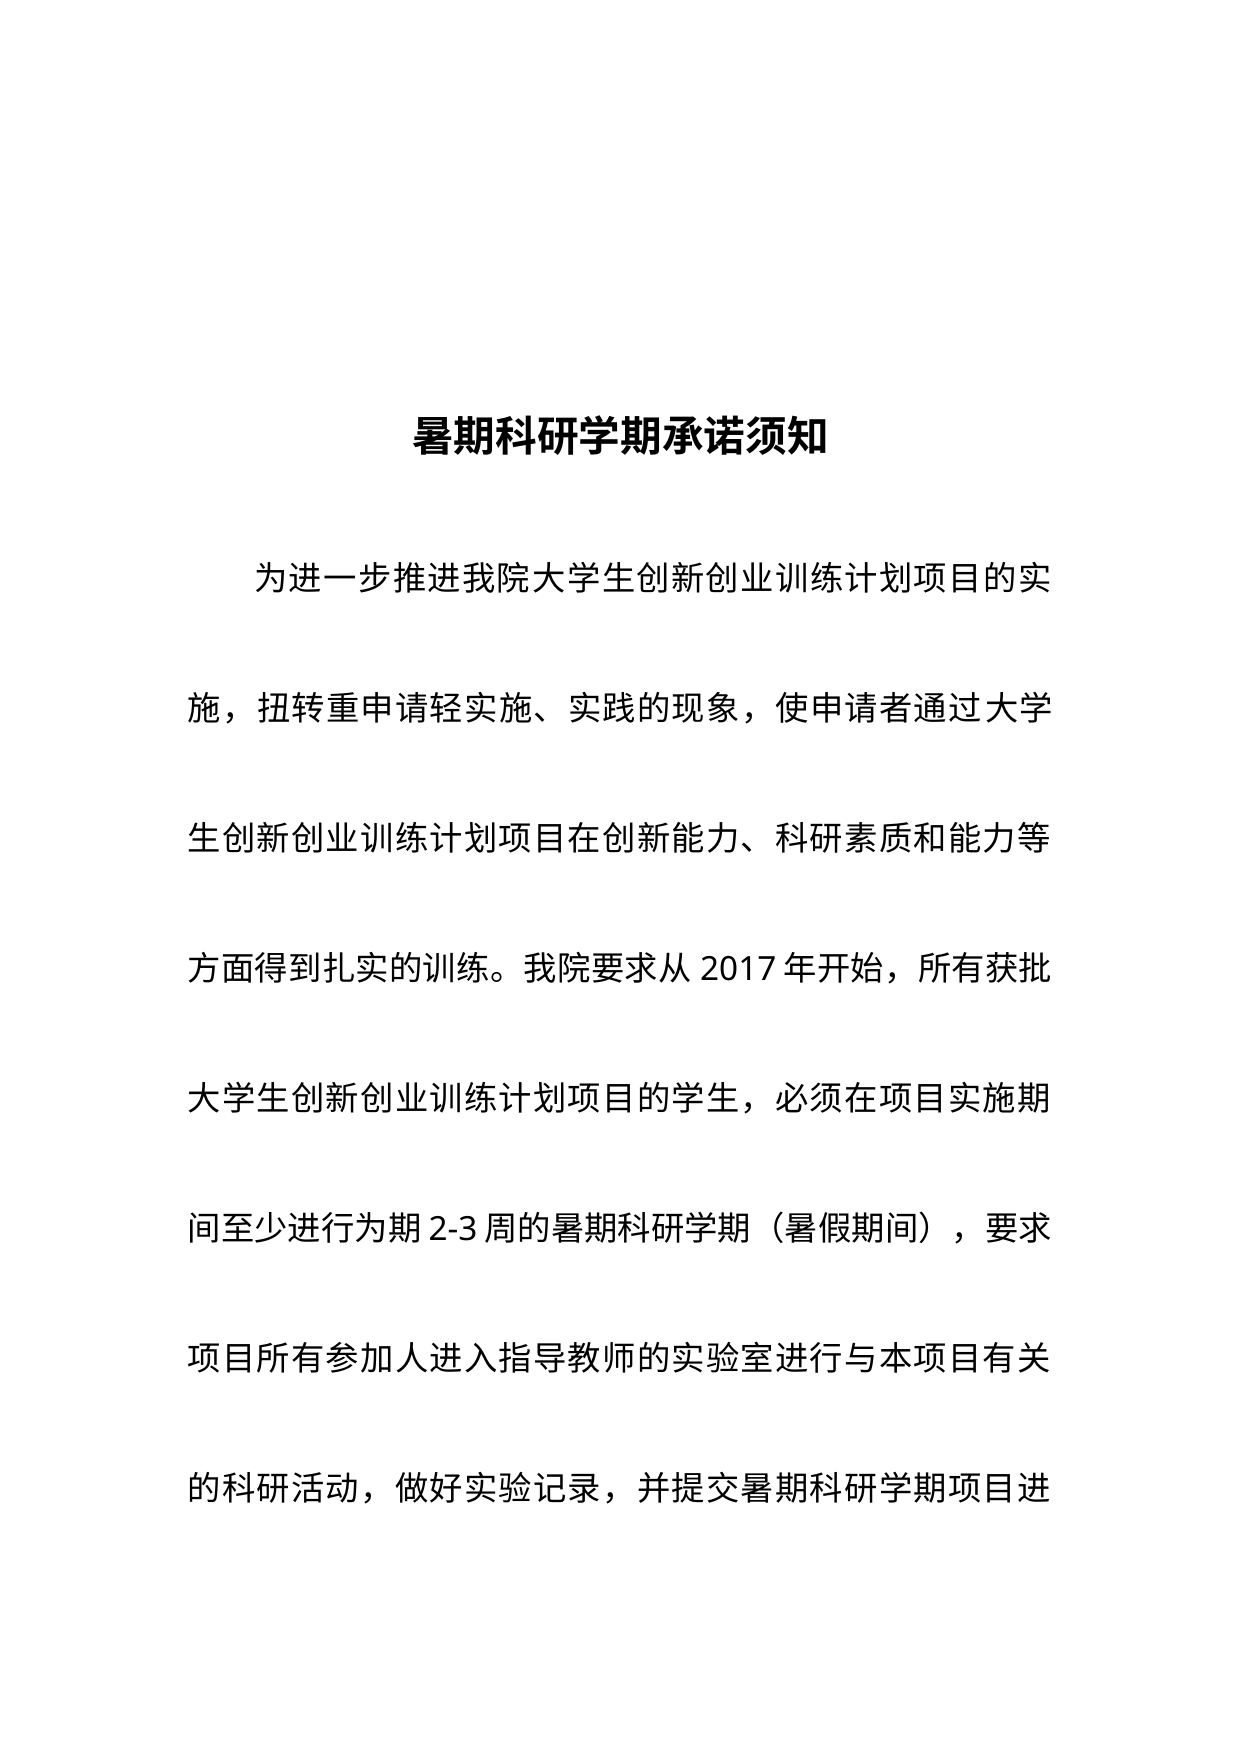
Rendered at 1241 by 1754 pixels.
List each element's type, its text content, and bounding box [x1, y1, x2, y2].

text 暑期科研学期承诺须知 [187, 401, 1053, 466]
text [187, 543, 1053, 1518]
